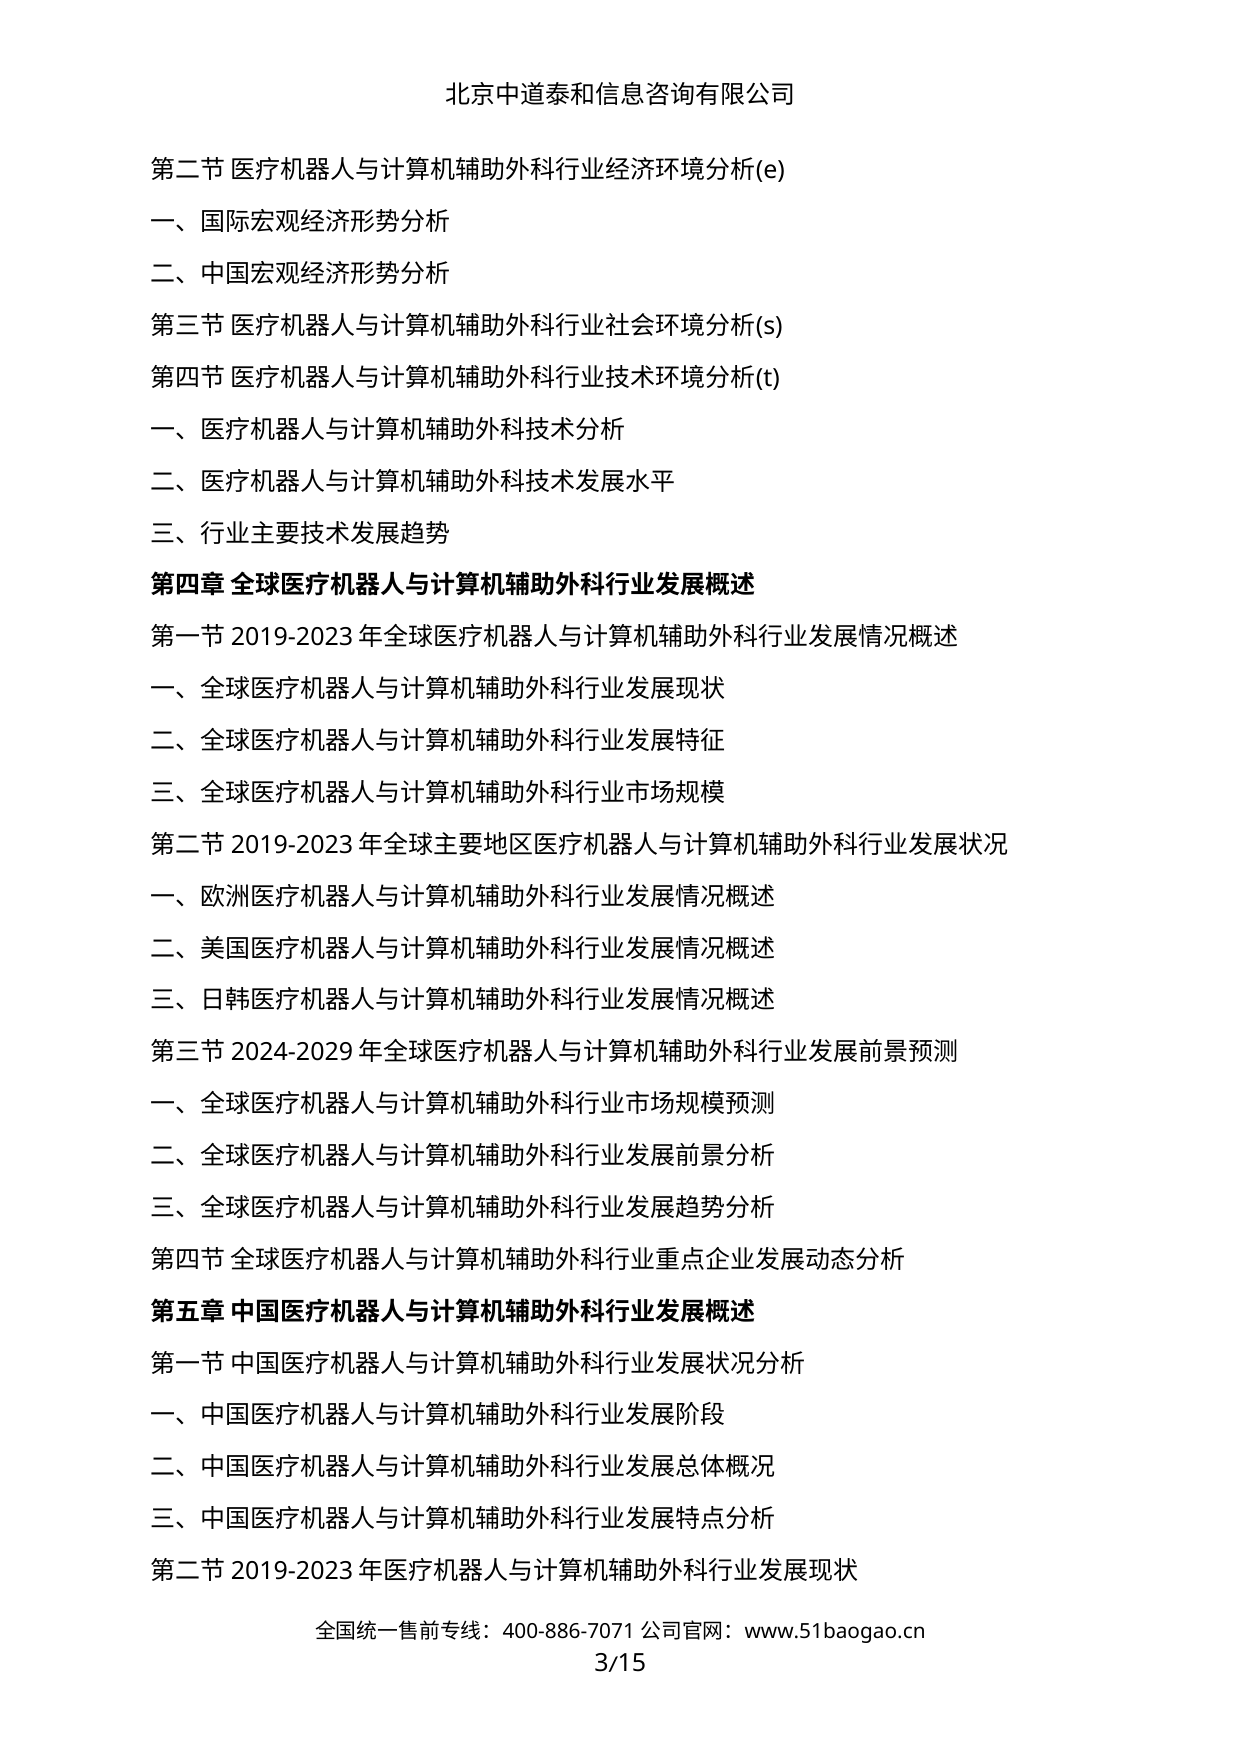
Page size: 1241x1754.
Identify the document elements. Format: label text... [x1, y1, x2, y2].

text 第五章 中国医疗机器人与计算机辅助外科行业发展概述 [150, 1291, 1090, 1327]
text 第四章 全球医疗机器人与计算机辅助外科行业发展概述 [150, 565, 1090, 601]
text 二、全球医疗机器人与计算机辅助外科行业发展特征 [150, 721, 1090, 757]
text 第三节 2024-2029年全球医疗机器人与计算机辅助外科行业发展前景预测 [150, 1032, 1090, 1068]
text 二、中国宏观经济形势分析 [150, 254, 1090, 290]
text 三、行业主要技术发展趋势 [150, 513, 1090, 549]
text 二、医疗机器人与计算机辅助外科技术发展水平 [150, 461, 1090, 497]
text 第一节 2019-2023年全球医疗机器人与计算机辅助外科行业发展情况概述 [150, 617, 1090, 653]
text 一、全球医疗机器人与计算机辅助外科行业市场规模预测 [150, 1084, 1090, 1120]
text 二、全球医疗机器人与计算机辅助外科行业发展前景分析 [150, 1136, 1090, 1172]
text 三、全球医疗机器人与计算机辅助外科行业发展趋势分析 [150, 1187, 1090, 1224]
text 一、全球医疗机器人与计算机辅助外科行业发展现状 [150, 669, 1090, 705]
text 第四节 全球医疗机器人与计算机辅助外科行业重点企业发展动态分析 [150, 1239, 1090, 1276]
text 一、中国医疗机器人与计算机辅助外科行业发展阶段 [150, 1395, 1090, 1431]
text 第二节 2019-2023年全球主要地区医疗机器人与计算机辅助外科行业发展状况 [150, 824, 1090, 861]
text 一、欧洲医疗机器人与计算机辅助外科行业发展情况概述 [150, 876, 1090, 912]
text 三、日韩医疗机器人与计算机辅助外科行业发展情况概述 [150, 980, 1090, 1016]
text 第一节 中国医疗机器人与计算机辅助外科行业发展状况分析 [150, 1343, 1090, 1379]
text 三、全球医疗机器人与计算机辅助外科行业市场规模 [150, 772, 1090, 809]
text 三、中国医疗机器人与计算机辅助外科行业发展特点分析 [150, 1499, 1090, 1535]
text 第二节 医疗机器人与计算机辅助外科行业经济环境分析(e) [150, 150, 1090, 186]
text 二、美国医疗机器人与计算机辅助外科行业发展情况概述 [150, 928, 1090, 964]
text 第四节 医疗机器人与计算机辅助外科行业技术环境分析(t) [150, 357, 1090, 394]
text 二、中国医疗机器人与计算机辅助外科行业发展总体概况 [150, 1447, 1090, 1483]
text 第三节 医疗机器人与计算机辅助外科行业社会环境分析(s) [150, 306, 1090, 342]
text 一、医疗机器人与计算机辅助外科技术分析 [150, 409, 1090, 446]
text 一、国际宏观经济形势分析 [150, 202, 1090, 238]
text 第二节 2019-2023年医疗机器人与计算机辅助外科行业发展现状 [150, 1551, 1090, 1587]
